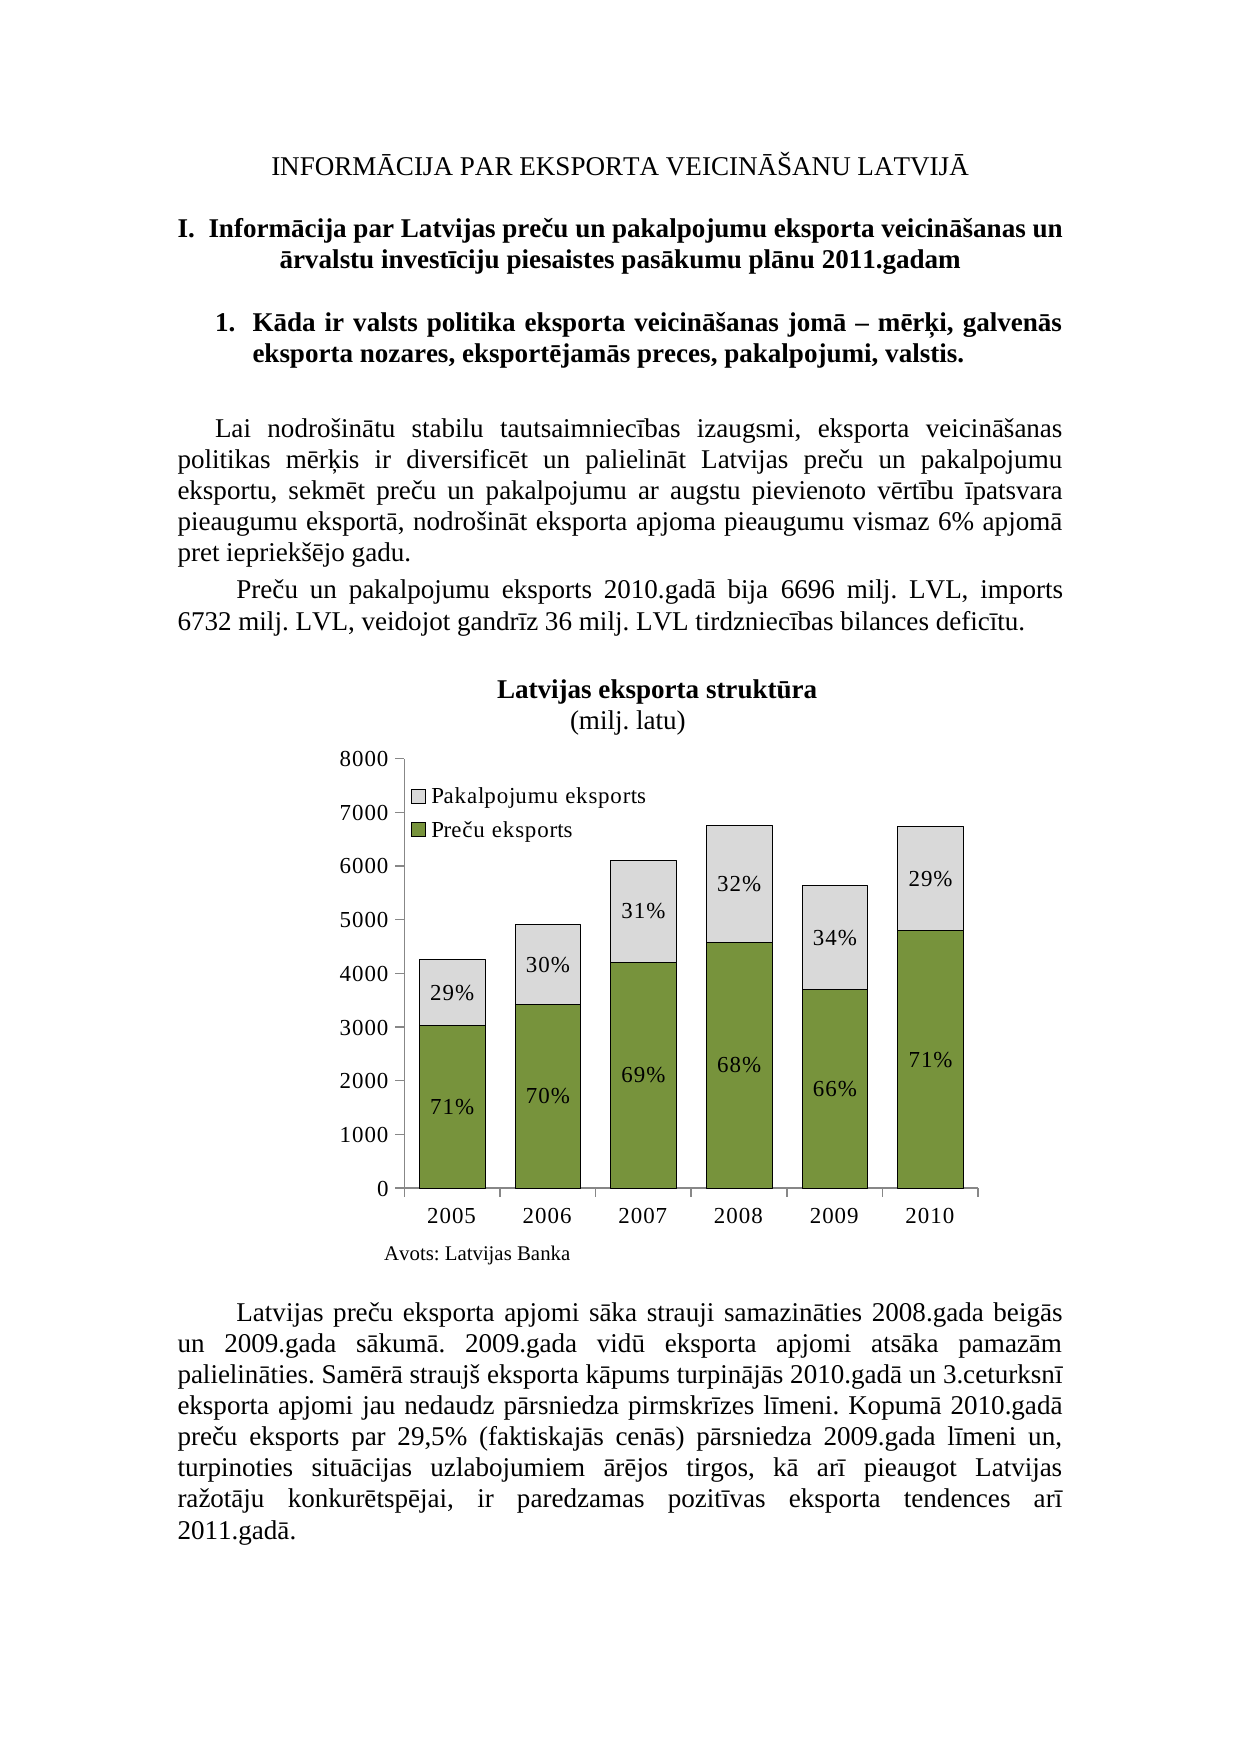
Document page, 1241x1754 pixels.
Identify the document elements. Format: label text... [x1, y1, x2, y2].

text Avots: Latvijas Banka [177, 1241, 1078, 1264]
text Latvijas eksporta struktūra (milj. latu) [177, 673, 1078, 736]
text INFORMĀCIJA PAR EKSPORTA VEICINĀŠANU LATVIJĀ [177, 150, 1063, 181]
text Preču un pakalpojumu eksports 2010.gadā bija 6696 milj. LVL, imports 6732 milj. LVL, veidojot gandrīz 36 milj. LVL tirdzniecības bilances deficītu. [177, 574, 1063, 636]
text Latvijas preču eksporta apjomi sāka strauji samazināties 2008.gada beigās un 2009.gada sākumā. 2009.gada vidū eksporta apjomi atsāka pamazām palielināties. Samērā straujš eksporta kāpums turpinājās 2010.gadā un 3.ceturksnī eksporta apjomi jau nedaudz pārsniedza pirmskrīzes līmeni. Kopumā 2010.gadā preču eksports par 29,5% (faktiskajās cenās) pārsniedza 2009.gada līmeni un, turpinoties situācijas uzlabojumiem ārējos tirgos, kā arī pieaugot Latvijas ražotāju konkurētspējai, ir paredzamas pozitīvas eksporta tendences arī 2011.gadā. [177, 1296, 1063, 1545]
text Lai nodrošinātu stabilu tautsaimniecības izaugsmi, eksporta veicināšanas politikas mērķis ir diversificēt un palielināt Latvijas preču un pakalpojumu eksportu, sekmēt preču un pakalpojumu ar augstu pievienoto vērtību īpatsvara pieaugumu eksportā, nodrošināt eksporta apjoma pieaugumu vismaz 6% apjomā pret iepriekšējo gadu. [177, 412, 1063, 567]
text I. Informācija par Latvijas preču un pakalpojumu eksporta veicināšanas un ārvalstu investīciju piesaistes pasākumu plānu 2011.gadam [177, 212, 1063, 274]
list Kāda ir valsts politika eksporta veicināšanas jomā – mērķi, galvenās eksporta nozares, eksportējamās preces, pakalpojumi, valstis. [215, 306, 1063, 368]
